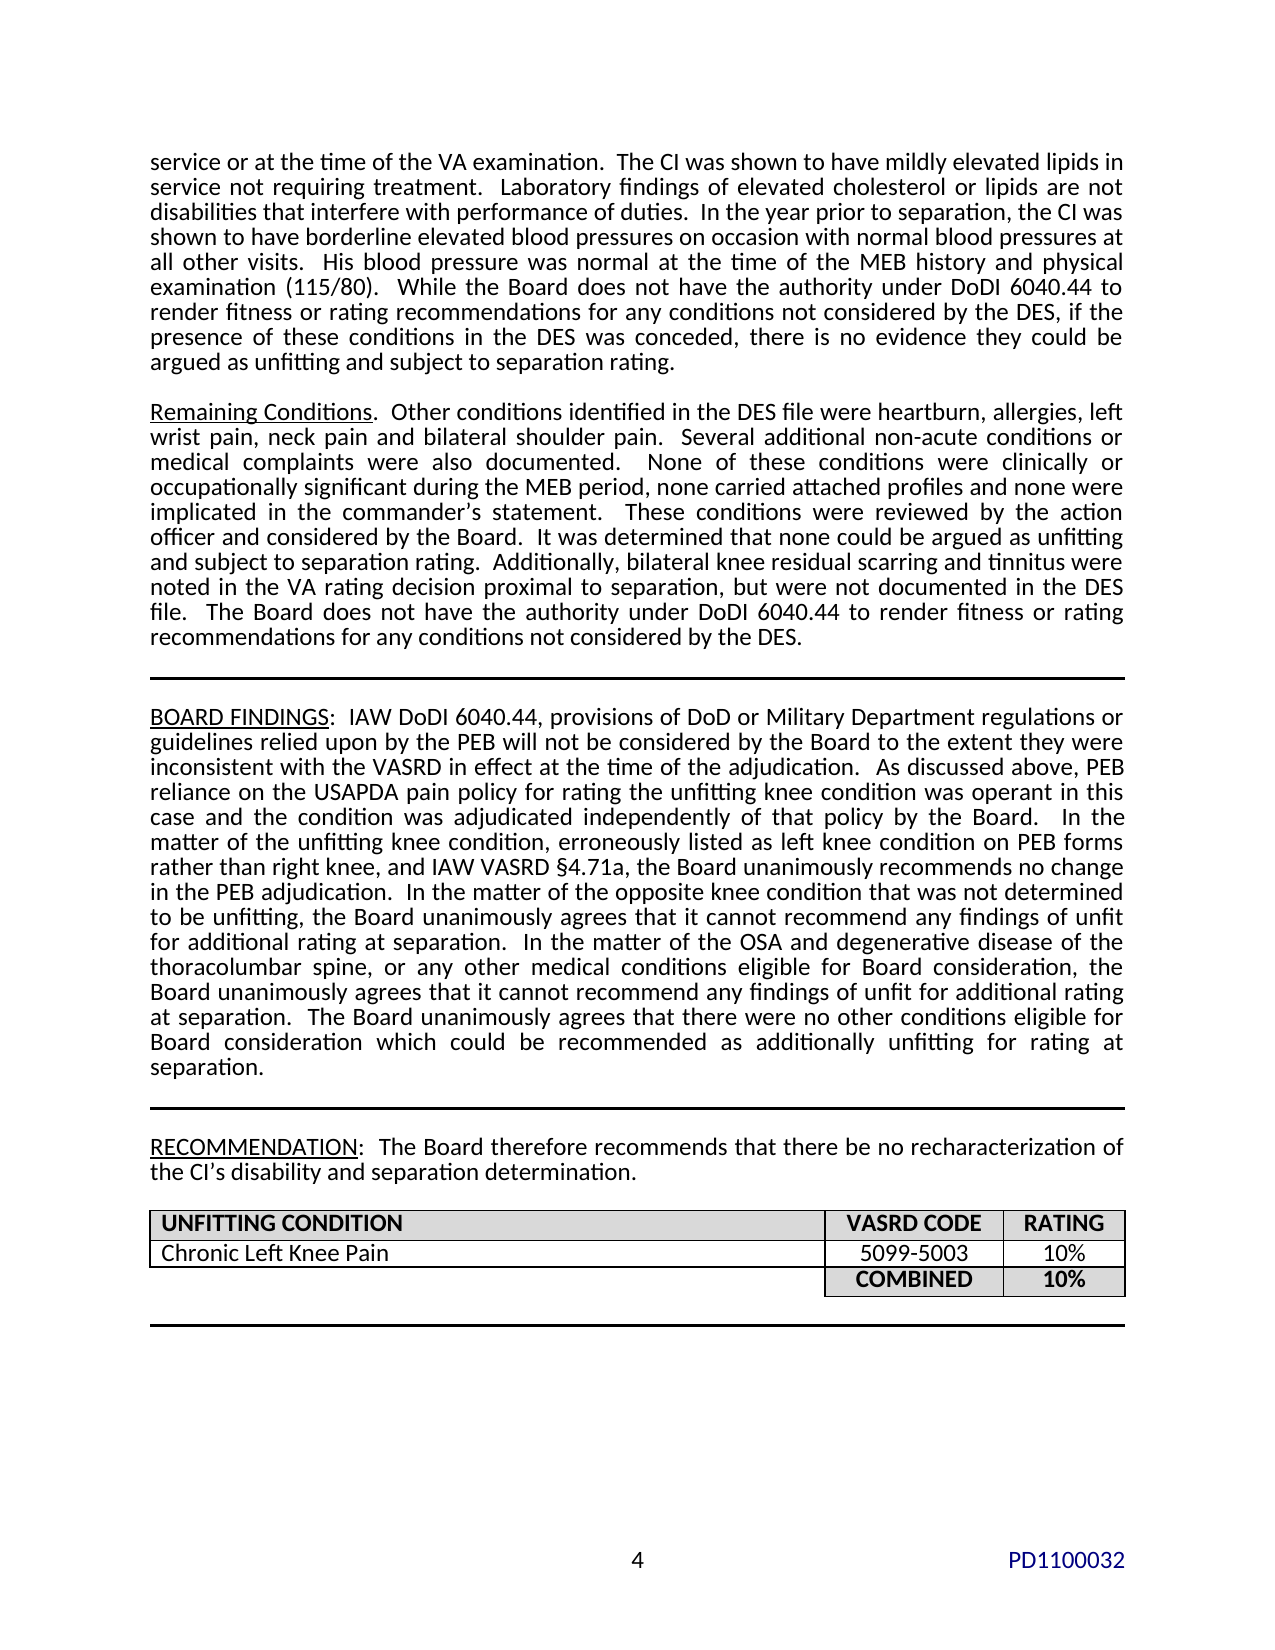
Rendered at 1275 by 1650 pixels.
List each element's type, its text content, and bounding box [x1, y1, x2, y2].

table_header RATING [1004, 1211, 1124, 1240]
table_cell 10% [1004, 1268, 1124, 1296]
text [150, 150, 1125, 375]
table_cell 5099-5003 [826, 1241, 1003, 1266]
text RECOMMENDATION: The Board therefore recommends that there be no recharacterization of the CI’s disability and separation determination. [150, 1135, 1125, 1185]
text Remaining Conditions. Other conditions identified in the DES file were heartburn, allergies, left wrist pain, neck pain and bilateral shoulder pain. Several additional non-acute conditions or medical complaints were also documented. None of these conditions were clinically or occupationally significant during the MEB period, none carried attached profiles and none were implicated in the commander’s statement. These conditions were reviewed by the action officer and considered by the Board. It was determined that none could be argued as unfitting and subject to separation rating. Additionally, bilateral knee residual scarring and tinnitus were noted in the VA rating decision proximal to separation, but were not documented in the DES file. The Board does not have the authority under DoDI 6040.44 to render fitness or rating recommendations for any conditions not considered by the DES. [150, 400, 1125, 650]
table_cell 10% [1004, 1241, 1124, 1266]
text BOARD FINDINGS: IAW DoDI 6040.44, provisions of DoD or Military Department regulations or guidelines relied upon by the PEB will not be considered by the Board to the extent they were inconsistent with the VASRD in effect at the time of the adjudication. As discussed above, PEB reliance on the USAPDA pain policy for rating the unfitting knee condition was operant in this case and the condition was adjudicated independently of that policy by the Board. In the matter of the unfitting knee condition, erroneously listed as left knee condition on PEB forms rather than right knee, and IAW VASRD §4.71a, the Board unanimously recommends no change in the PEB adjudication. In the matter of the opposite knee condition that was not determined to be unfitting, the Board unanimously agrees that it cannot recommend any findings of unfit for additional rating at separation. In the matter of the OSA and degenerative disease of the thoracolumbar spine, or any other medical conditions eligible for Board consideration, the Board unanimously agrees that it cannot recommend any findings of unfit for additional rating at separation. The Board unanimously agrees that there were no other conditions eligible for Board consideration which could be recommended as additionally unfitting for rating at separation. [150, 705, 1125, 1080]
table_cell Chronic Left Knee Pain [151, 1241, 824, 1266]
table_cell COMBINED [826, 1268, 1003, 1296]
table_header UNFITTING CONDITION [151, 1211, 824, 1240]
table_header VASRD CODE [826, 1211, 1003, 1240]
